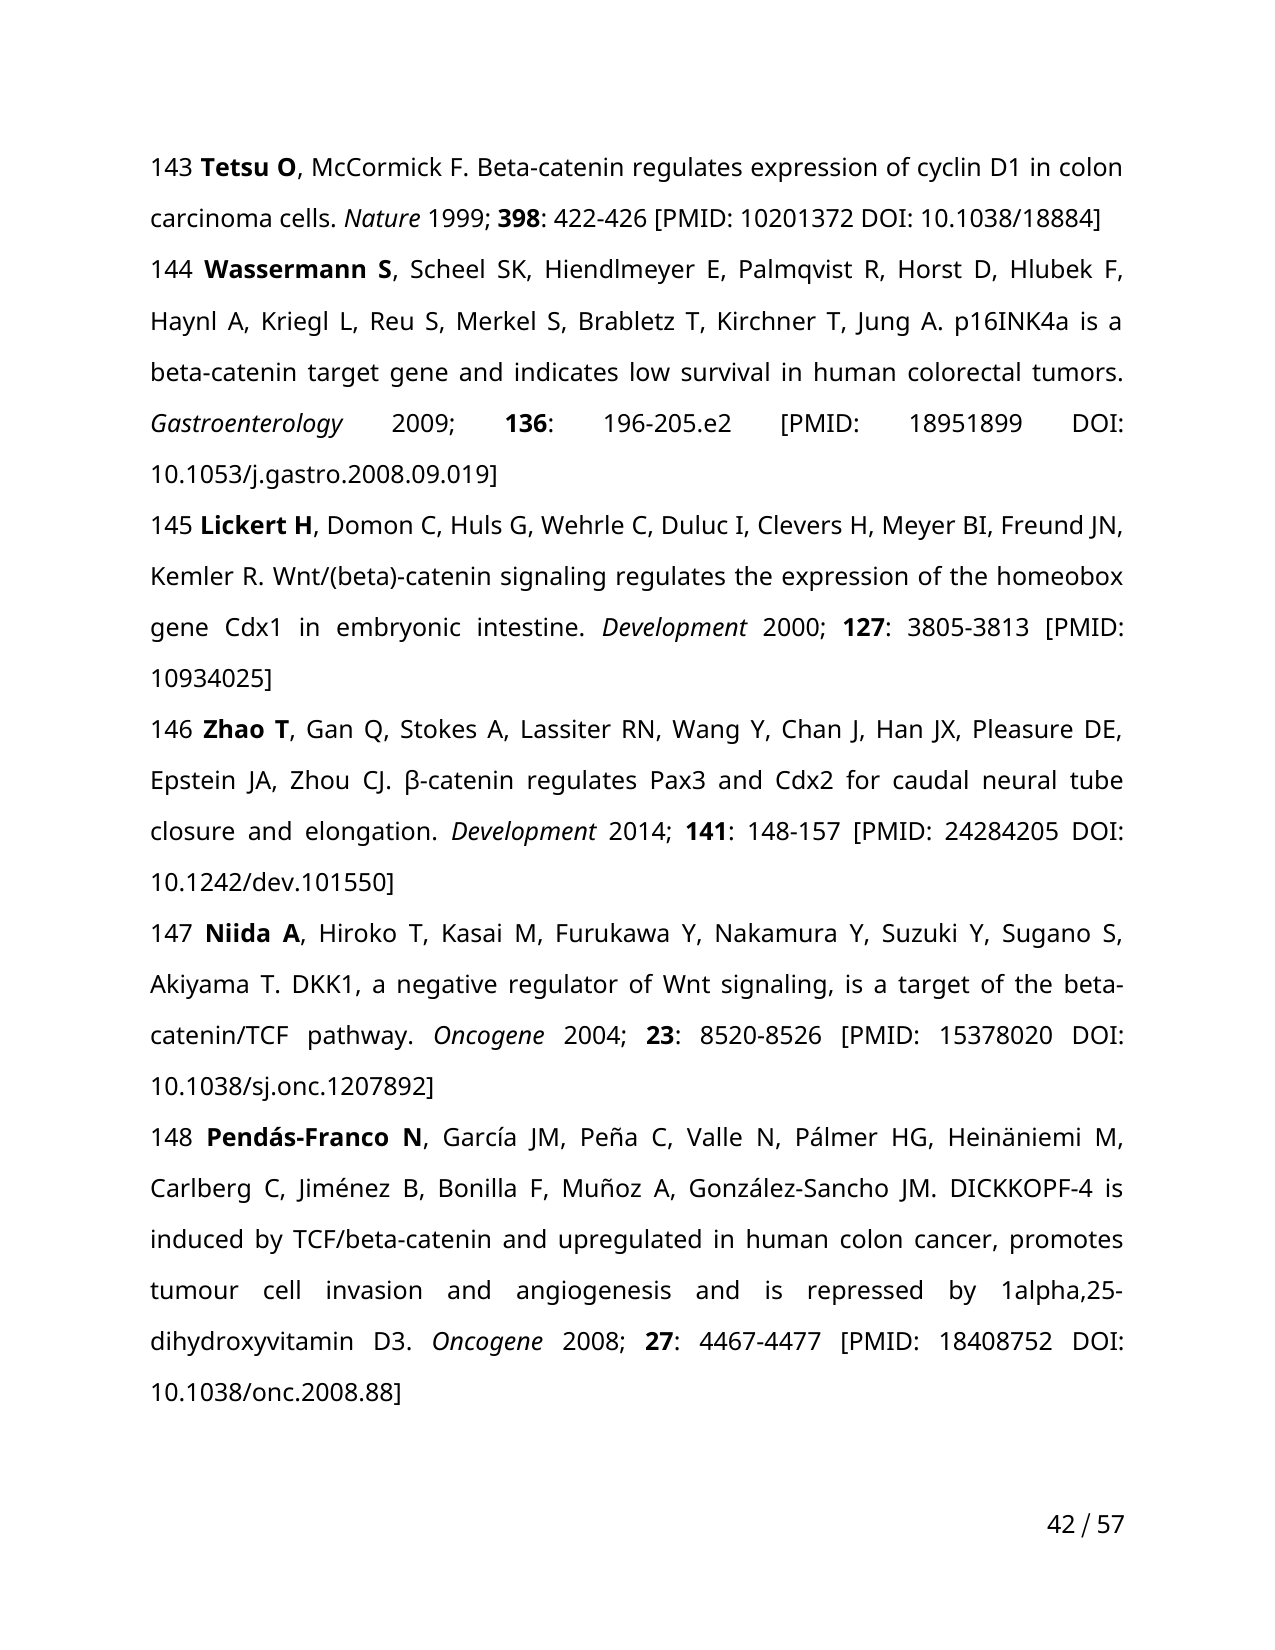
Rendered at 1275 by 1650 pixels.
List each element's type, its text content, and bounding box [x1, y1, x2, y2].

text 144 Wassermann S, Scheel SK, Hiendlmeyer E, Palmqvist R, Horst D, Hlubek F, Haynl A, Kriegl L, Reu S, Merkel S, Brabletz T, Kirchner T, Jung A. p16INK4a is a beta-catenin target gene and indicates low survival in human colorectal tumors. Gastroenterology 2009; 136: 196-205.e2 [PMID: 18951899 DOI: 10.1053/j.gastro.2008.09.019] [150, 252, 1125, 490]
text 145 Lickert H, Domon C, Huls G, Wehrle C, Duluc I, Clevers H, Meyer BI, Freund JN, Kemler R. Wnt/(beta)-catenin signaling regulates the expression of the homeobox gene Cdx1 in embryonic intestine. Development 2000; 127: 3805-3813 [PMID: 10934025] [150, 507, 1125, 694]
text 146 Zhao T, Gan Q, Stokes A, Lassiter RN, Wang Y, Chan J, Han JX, Pleasure DE, Epstein JA, Zhou CJ. β-catenin regulates Pax3 and Cdx2 for caudal neural tube closure and elongation. Development 2014; 141: 148-157 [PMID: 24284205 DOI: 10.1242/dev.101550] [150, 711, 1125, 899]
text 143 Tetsu O, McCormick F. Beta-catenin regulates expression of cyclin D1 in colon carcinoma cells. Nature 1999; 398: 422-426 [PMID: 10201372 DOI: 10.1038/18884] [150, 150, 1125, 235]
text 148 Pendás-Franco N, García JM, Peña C, Valle N, Pálmer HG, Heinäniemi M, Carlberg C, Jiménez B, Bonilla F, Muñoz A, González-Sancho JM. DICKKOPF-4 is induced by TCF/beta-catenin and upregulated in human colon cancer, promotes tumour cell invasion and angiogenesis and is repressed by 1alpha,25-dihydroxyvitamin D3. Oncogene 2008; 27: 4467-4477 [PMID: 18408752 DOI: 10.1038/onc.2008.88] [150, 1120, 1125, 1409]
text 147 Niida A, Hiroko T, Kasai M, Furukawa Y, Nakamura Y, Suzuki Y, Sugano S, Akiyama T. DKK1, a negative regulator of Wnt signaling, is a target of the beta-catenin/TCF pathway. Oncogene 2004; 23: 8520-8526 [PMID: 15378020 DOI: 10.1038/sj.onc.1207892] [150, 916, 1125, 1103]
